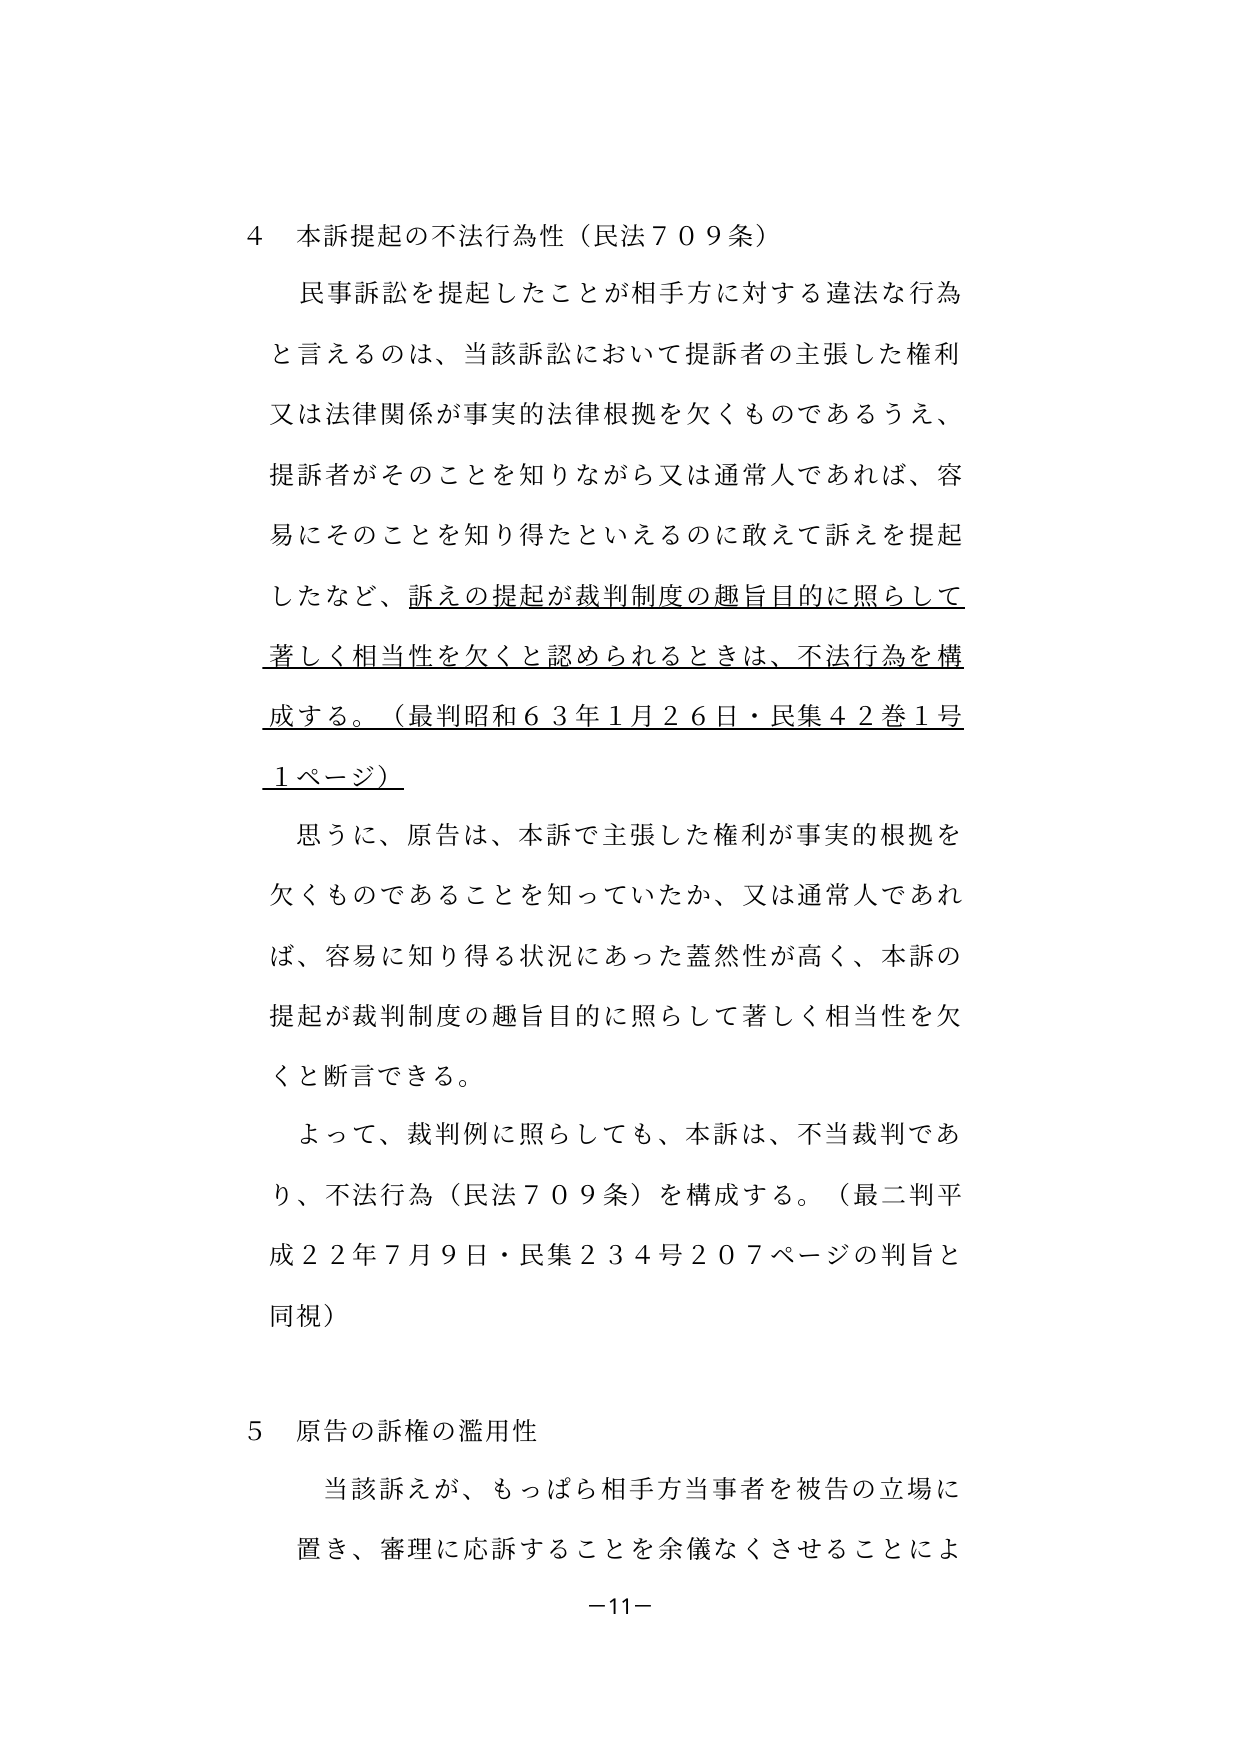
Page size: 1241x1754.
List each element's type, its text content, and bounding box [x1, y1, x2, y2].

text ４ 本訴提起の不法行為性（民法７０９条） [188, 208, 964, 261]
text 思うに、原告は、本訴で主張した権利が事実的根拠を欠くものであることを知っていたか、又は通常人であれば、容易に知り得る状況にあった蓋然性が高く、本訴の提起が裁判制度の趣旨目的に照らして著しく相当性を欠くと断言できる。 [262, 807, 964, 1101]
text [277, 1461, 964, 1574]
text ５ 原告の訴権の濫用性 [188, 1403, 964, 1456]
text 民事訴訟を提起したことが相手方に対する違法な行為と言えるのは、当該訴訟において提訴者の主張した権利、又は法律関係が事実的法律根拠を欠くものであるうえ、提訴者がそのことを知りながら又は通常人であれば、容易にそのことを知り得たといえるのに敢えて訴えを提起したなど、訴えの提起が裁判制度の趣旨目的に照らして著しく相当性を欠くと認められるときは、不法行為を構成する。（最判昭和６３年１月２６日・民集４２巻１号１ページ） [188, 266, 964, 802]
text よって、裁判例に照らしても、本訴は、不当裁判であり、不法行為（民法７０９条）を構成する。（最二判平成２２年７月９日・民集２３４号２０７ページの判旨と同視） [262, 1107, 964, 1341]
